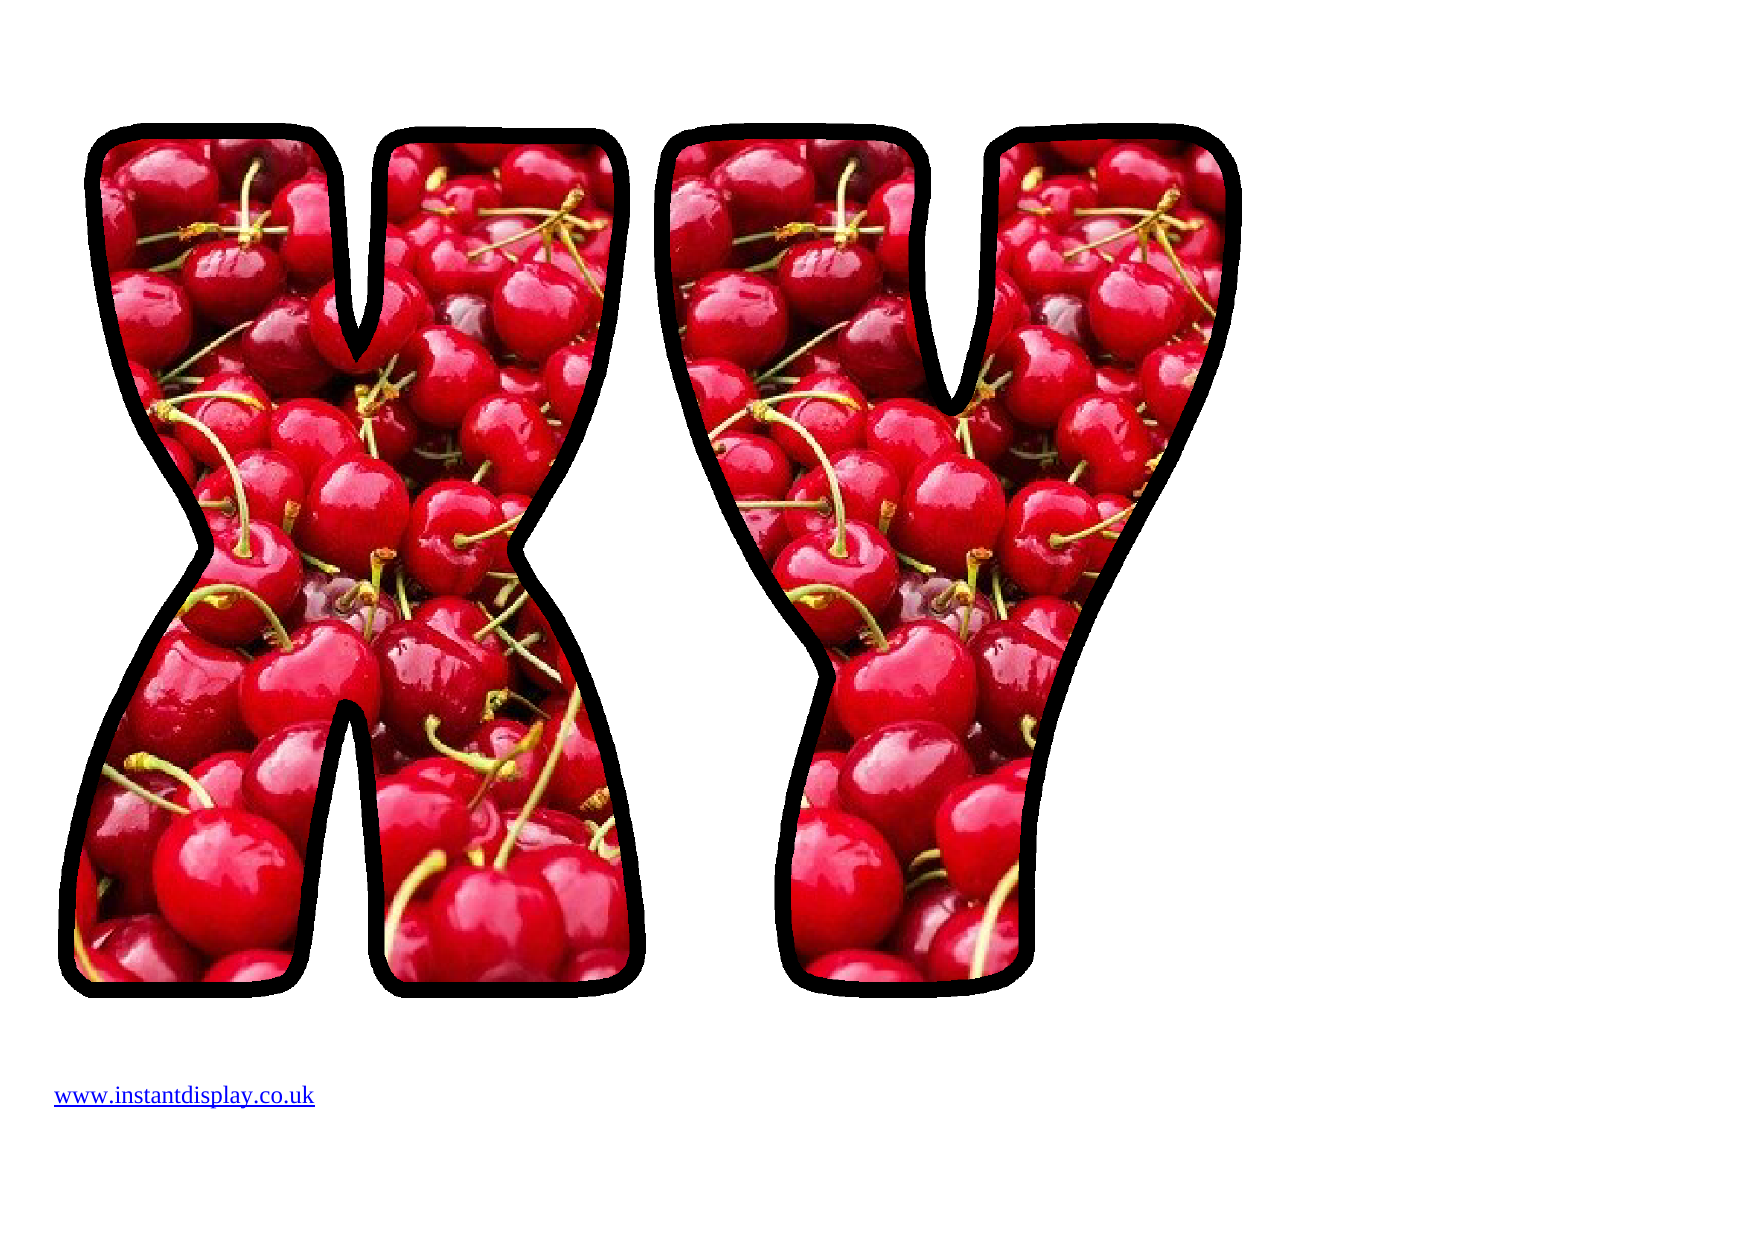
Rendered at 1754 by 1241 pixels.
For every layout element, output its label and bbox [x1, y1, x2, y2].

picture [53, 118, 1246, 1002]
